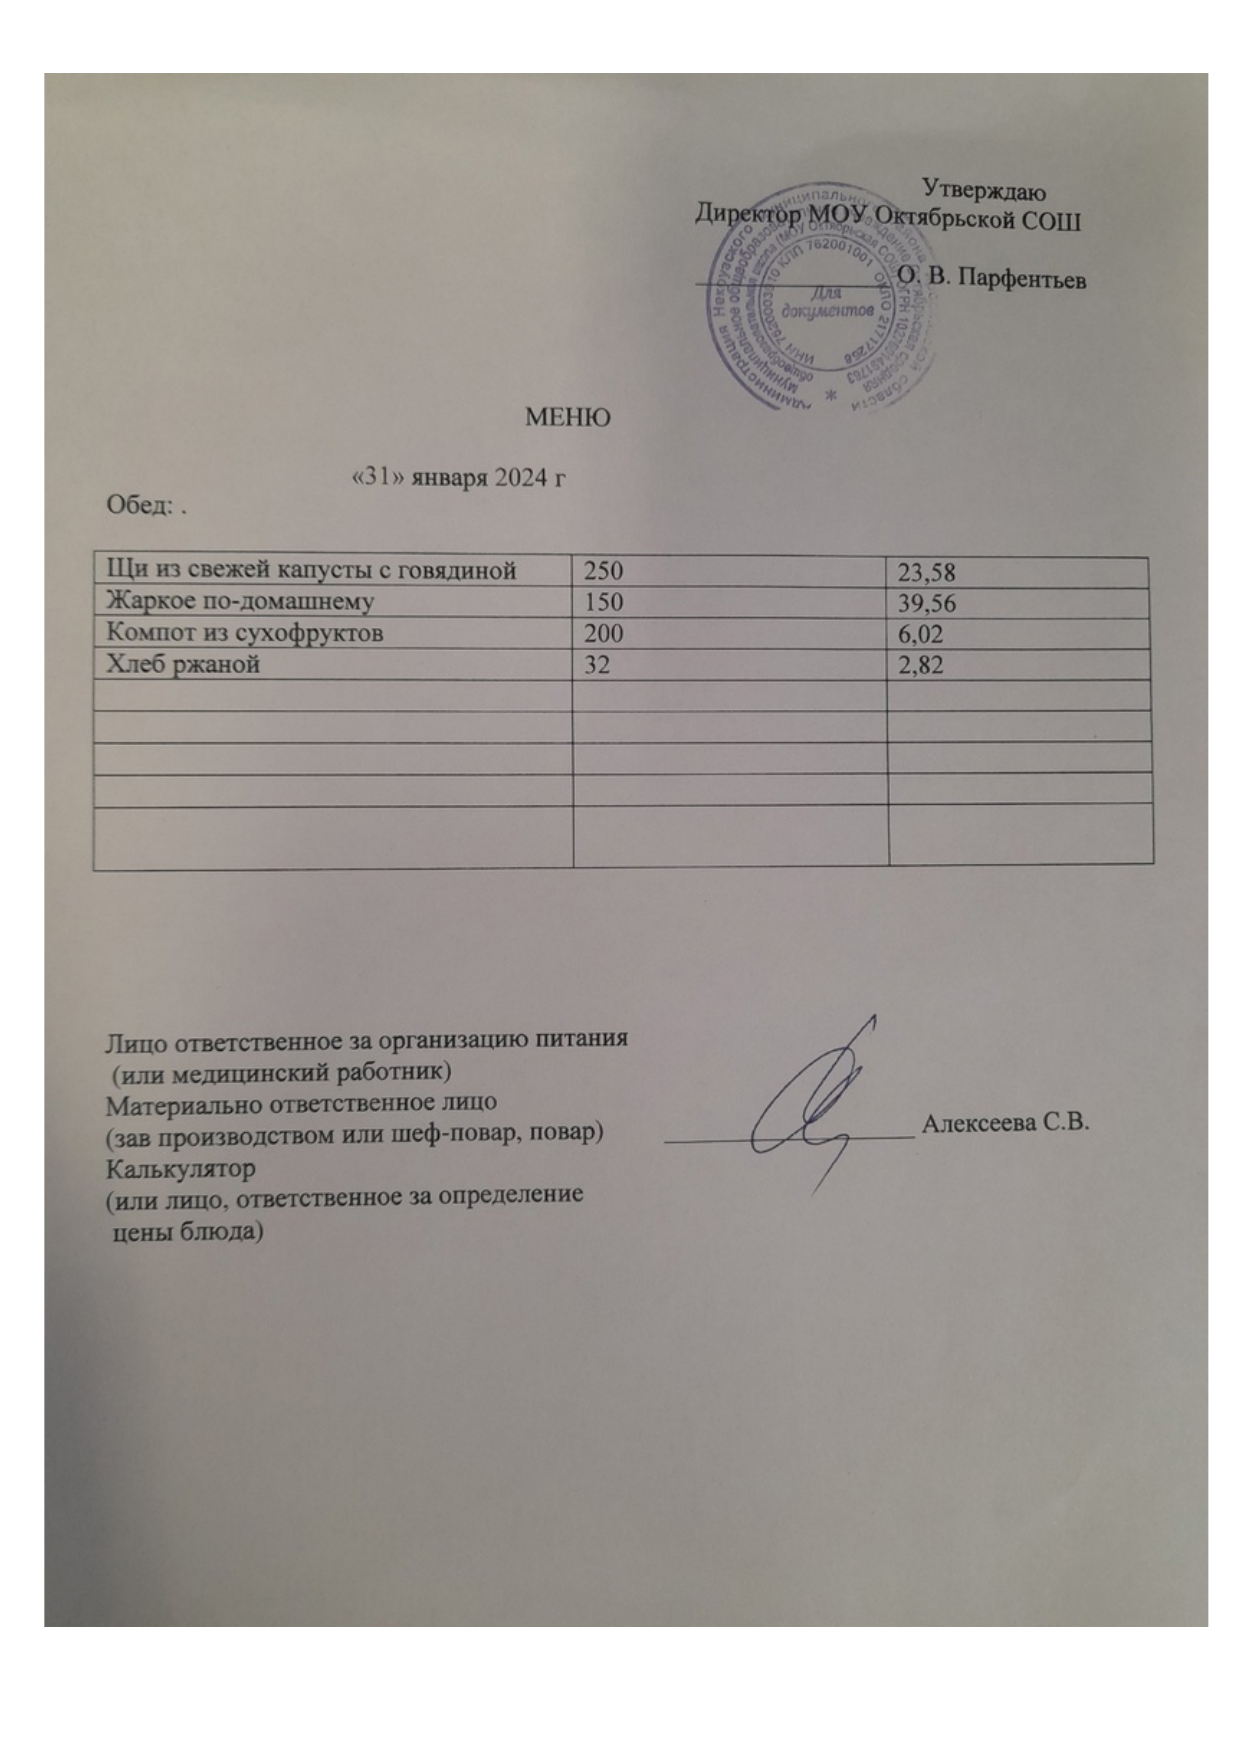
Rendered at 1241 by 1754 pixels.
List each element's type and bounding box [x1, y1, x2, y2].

picture [44, 73, 1209, 1627]
